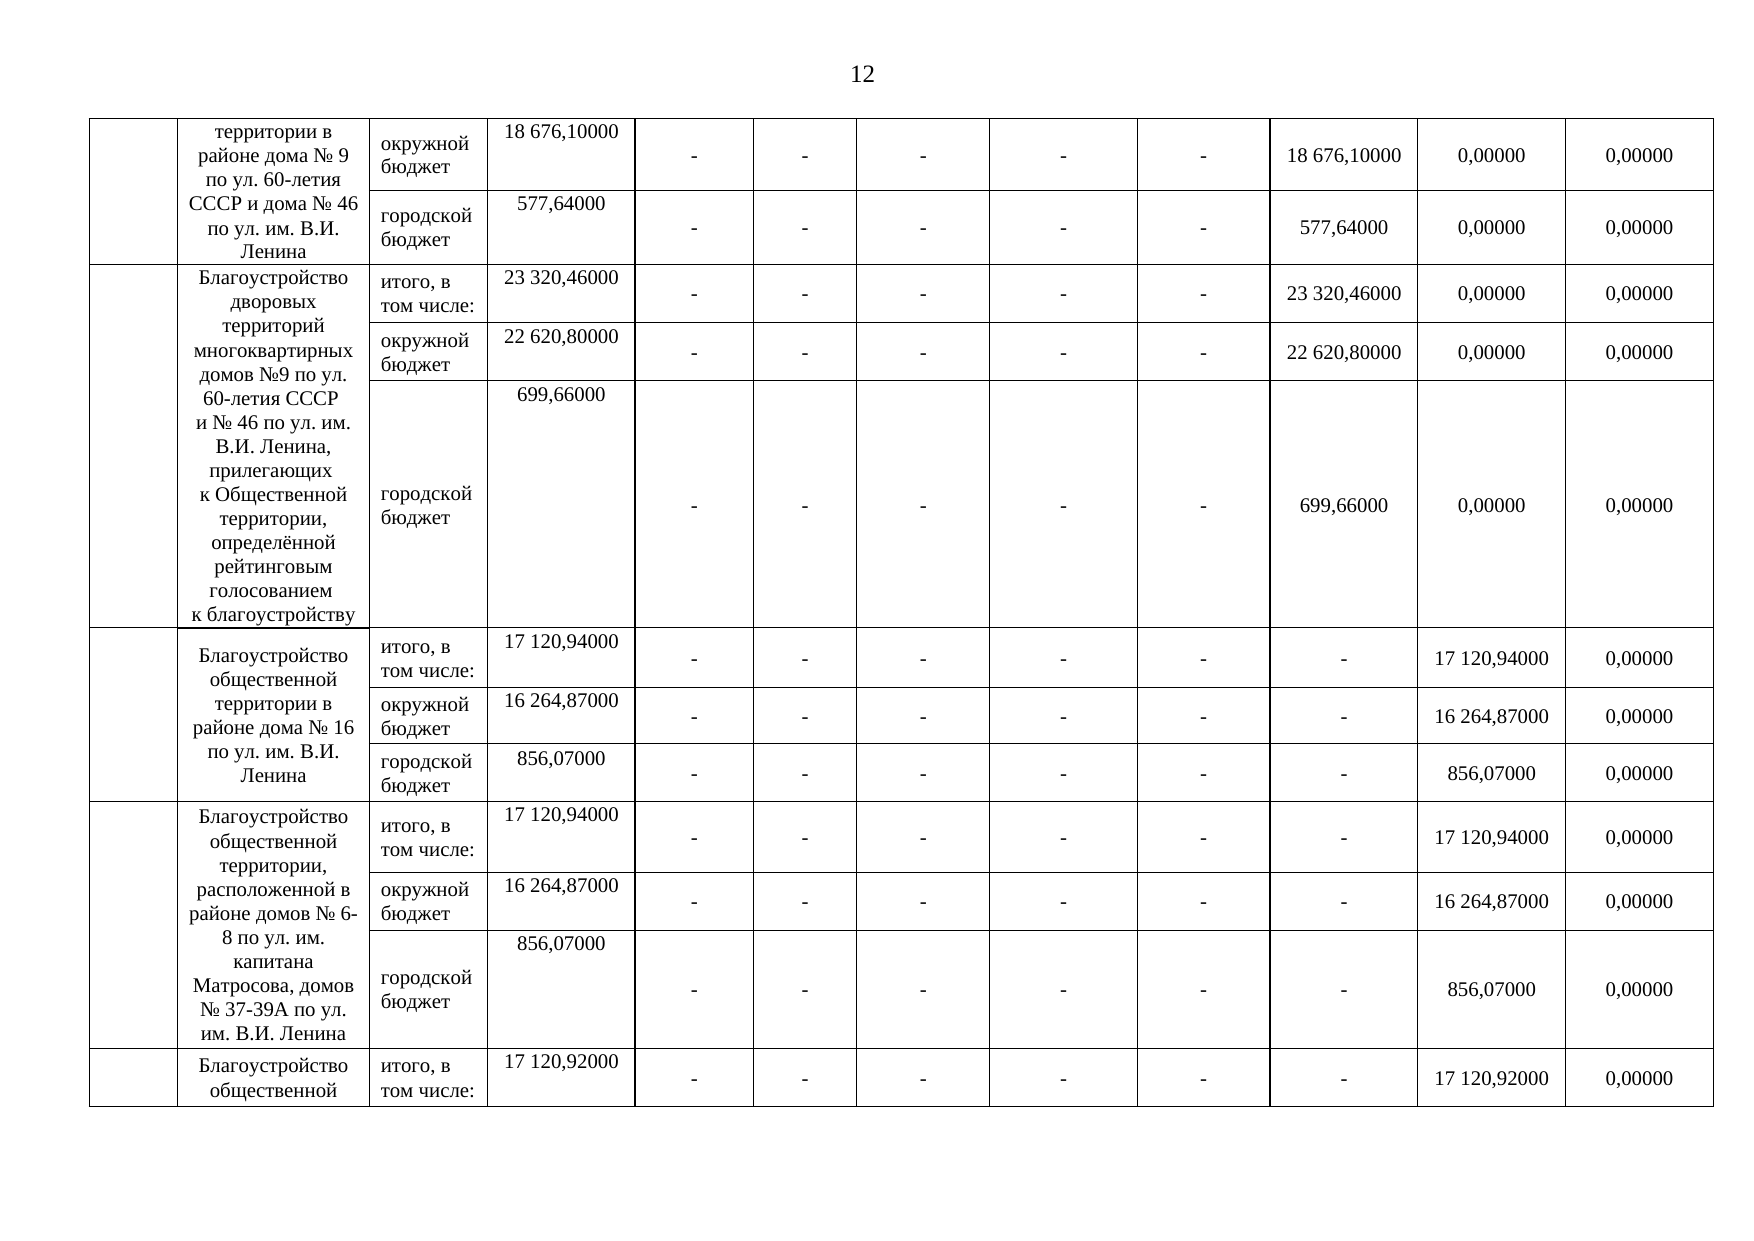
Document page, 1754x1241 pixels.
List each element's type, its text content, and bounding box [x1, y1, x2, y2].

table_cell - [1271, 873, 1417, 929]
table_cell - [754, 191, 856, 263]
table_cell - [754, 1049, 856, 1106]
table_cell - [636, 873, 753, 929]
table_cell городской бюджет [370, 191, 487, 263]
table_cell - [1138, 628, 1269, 687]
table_cell 22 620,80000 [1271, 323, 1417, 380]
table_cell 0,00000 [1566, 381, 1713, 627]
table_cell 0,00000 [1566, 688, 1713, 743]
table_cell окружной бюджет [370, 688, 487, 743]
table_cell - [990, 744, 1137, 801]
table_cell - [857, 744, 989, 801]
table_cell 16 264,87000 [488, 688, 634, 743]
table_cell 17 120,94000 [1418, 802, 1565, 872]
table_cell 699,66000 [1271, 381, 1417, 627]
table_cell - [636, 1049, 753, 1106]
table_cell городской бюджет [370, 381, 487, 627]
table_cell - [636, 628, 753, 687]
table_cell 16 264,87000 [1418, 688, 1565, 743]
table_cell окружной бюджет [370, 119, 487, 190]
table_cell - [636, 119, 753, 190]
table_cell - [990, 802, 1137, 872]
table_cell 0,00000 [1566, 628, 1713, 687]
table_cell - [1138, 802, 1269, 872]
table_cell 16 264,87000 [1418, 873, 1565, 929]
table_cell - [1271, 931, 1417, 1048]
table_cell - [857, 931, 989, 1048]
table_cell - [1138, 688, 1269, 743]
table_cell - [1138, 1049, 1269, 1106]
table_cell 699,66000 [488, 381, 634, 627]
table_cell 0,00000 [1566, 1049, 1713, 1106]
table_cell - [636, 265, 753, 322]
table_cell - [1138, 931, 1269, 1048]
table_cell - [636, 381, 753, 627]
table_cell 0,00000 [1418, 381, 1565, 627]
table_cell - [754, 744, 856, 801]
table_cell - [857, 323, 989, 380]
table_cell Благоустройство общественной территории в районе дома № 16 по ул. им. В.И. Ленина [178, 629, 369, 801]
table_cell - [990, 688, 1137, 743]
table_cell - [990, 1049, 1137, 1106]
table_cell 17 120,92000 [488, 1049, 634, 1106]
table_cell - [990, 265, 1137, 322]
table_cell 0,00000 [1566, 119, 1713, 190]
table_cell - [636, 191, 753, 263]
table_cell - [754, 119, 856, 190]
table_cell - [1271, 1049, 1417, 1106]
table_cell окружной бюджет [370, 323, 487, 380]
table_cell 0,00000 [1418, 191, 1565, 263]
table_cell 17 120,92000 [1418, 1049, 1565, 1106]
table_cell - [857, 119, 989, 190]
table_cell - [754, 873, 856, 929]
table_cell 0,00000 [1566, 265, 1713, 322]
table_cell 577,64000 [1271, 191, 1417, 263]
table_cell 0,00000 [1566, 191, 1713, 263]
table_cell 0,00000 [1566, 873, 1713, 929]
table_cell 22 620,80000 [488, 323, 634, 380]
table_cell - [1271, 628, 1417, 687]
table_cell - [1138, 381, 1269, 627]
table_cell - [754, 323, 856, 380]
table_cell - [990, 119, 1137, 190]
table_cell - [636, 323, 753, 380]
table_cell [90, 265, 177, 627]
table_cell - [1271, 744, 1417, 801]
table_cell 23 320,46000 [488, 265, 634, 322]
table_cell - [857, 873, 989, 929]
table_cell - [1138, 191, 1269, 263]
table_cell окружной бюджет [370, 873, 487, 929]
table_cell - [754, 628, 856, 687]
table_cell городской бюджет [370, 931, 487, 1048]
table_cell 0,00000 [1418, 323, 1565, 380]
table_cell 0,00000 [1566, 323, 1713, 380]
table_cell 16 264,87000 [488, 873, 634, 929]
table_cell - [990, 873, 1137, 929]
table_cell - [754, 802, 856, 872]
table_cell - [636, 931, 753, 1048]
table_cell - [857, 191, 989, 263]
table_cell - [1138, 265, 1269, 322]
table_cell 23 320,46000 [1271, 265, 1417, 322]
table_cell 0,00000 [1418, 119, 1565, 190]
table_cell - [1138, 323, 1269, 380]
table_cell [178, 1049, 369, 1106]
table_cell итого, в том числе: [370, 1049, 487, 1106]
table_cell [90, 1049, 177, 1106]
table_cell 577,64000 [488, 191, 634, 263]
table_cell 856,07000 [488, 931, 634, 1048]
table_cell 856,07000 [1418, 744, 1565, 801]
table_cell - [857, 628, 989, 687]
table_cell итого, в том числе: [370, 802, 487, 872]
table_cell 0,00000 [1418, 265, 1565, 322]
table_cell [90, 628, 177, 801]
table_cell - [857, 381, 989, 627]
table_cell - [990, 931, 1137, 1048]
table_cell городской бюджет [370, 744, 487, 801]
table_cell [90, 119, 177, 263]
table_cell - [1271, 802, 1417, 872]
table_cell - [754, 381, 856, 627]
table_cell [178, 119, 369, 263]
table_cell 856,07000 [1418, 931, 1565, 1048]
table_cell Благоустройство общественной территории, расположенной в районе домов № 6-8 по ул. им. капитана Матросова, домов № 37-39А по ул. им. В.И. Ленина [178, 802, 369, 1048]
table_cell - [1271, 688, 1417, 743]
table_cell - [1138, 744, 1269, 801]
table_cell - [990, 323, 1137, 380]
table_cell итого, в том числе: [370, 265, 487, 322]
table_cell - [754, 931, 856, 1048]
table_cell итого, в том числе: [370, 628, 487, 687]
table_cell 0,00000 [1566, 744, 1713, 801]
table_cell - [754, 688, 856, 743]
table_cell - [636, 744, 753, 801]
table_cell 18 676,10000 [1271, 119, 1417, 190]
table_cell - [636, 802, 753, 872]
table_cell 17 120,94000 [488, 802, 634, 872]
table_cell 17 120,94000 [1418, 628, 1565, 687]
table_cell 856,07000 [488, 744, 634, 801]
table_cell - [857, 1049, 989, 1106]
table_cell 0,00000 [1566, 802, 1713, 872]
table_cell - [1138, 873, 1269, 929]
table_cell - [990, 381, 1137, 627]
table_cell 17 120,94000 [488, 628, 634, 687]
table_cell [90, 802, 177, 1048]
table_cell Благоустройство дворовых территорий многоквартирных домов №9 по ул. 60-летия СССР и № 46 по ул. им. В.И. Ленина, прилегающих к Общественной территории, определённой рейтинговым голосованием к благоустройству [178, 265, 369, 627]
table_cell - [857, 688, 989, 743]
table_cell 18 676,10000 [488, 119, 634, 190]
table_cell 0,00000 [1566, 931, 1713, 1048]
table_cell - [857, 265, 989, 322]
table_cell - [990, 191, 1137, 263]
table_cell - [754, 265, 856, 322]
table_cell - [636, 688, 753, 743]
table_cell - [1138, 119, 1269, 190]
table_cell - [990, 628, 1137, 687]
table_cell - [857, 802, 989, 872]
